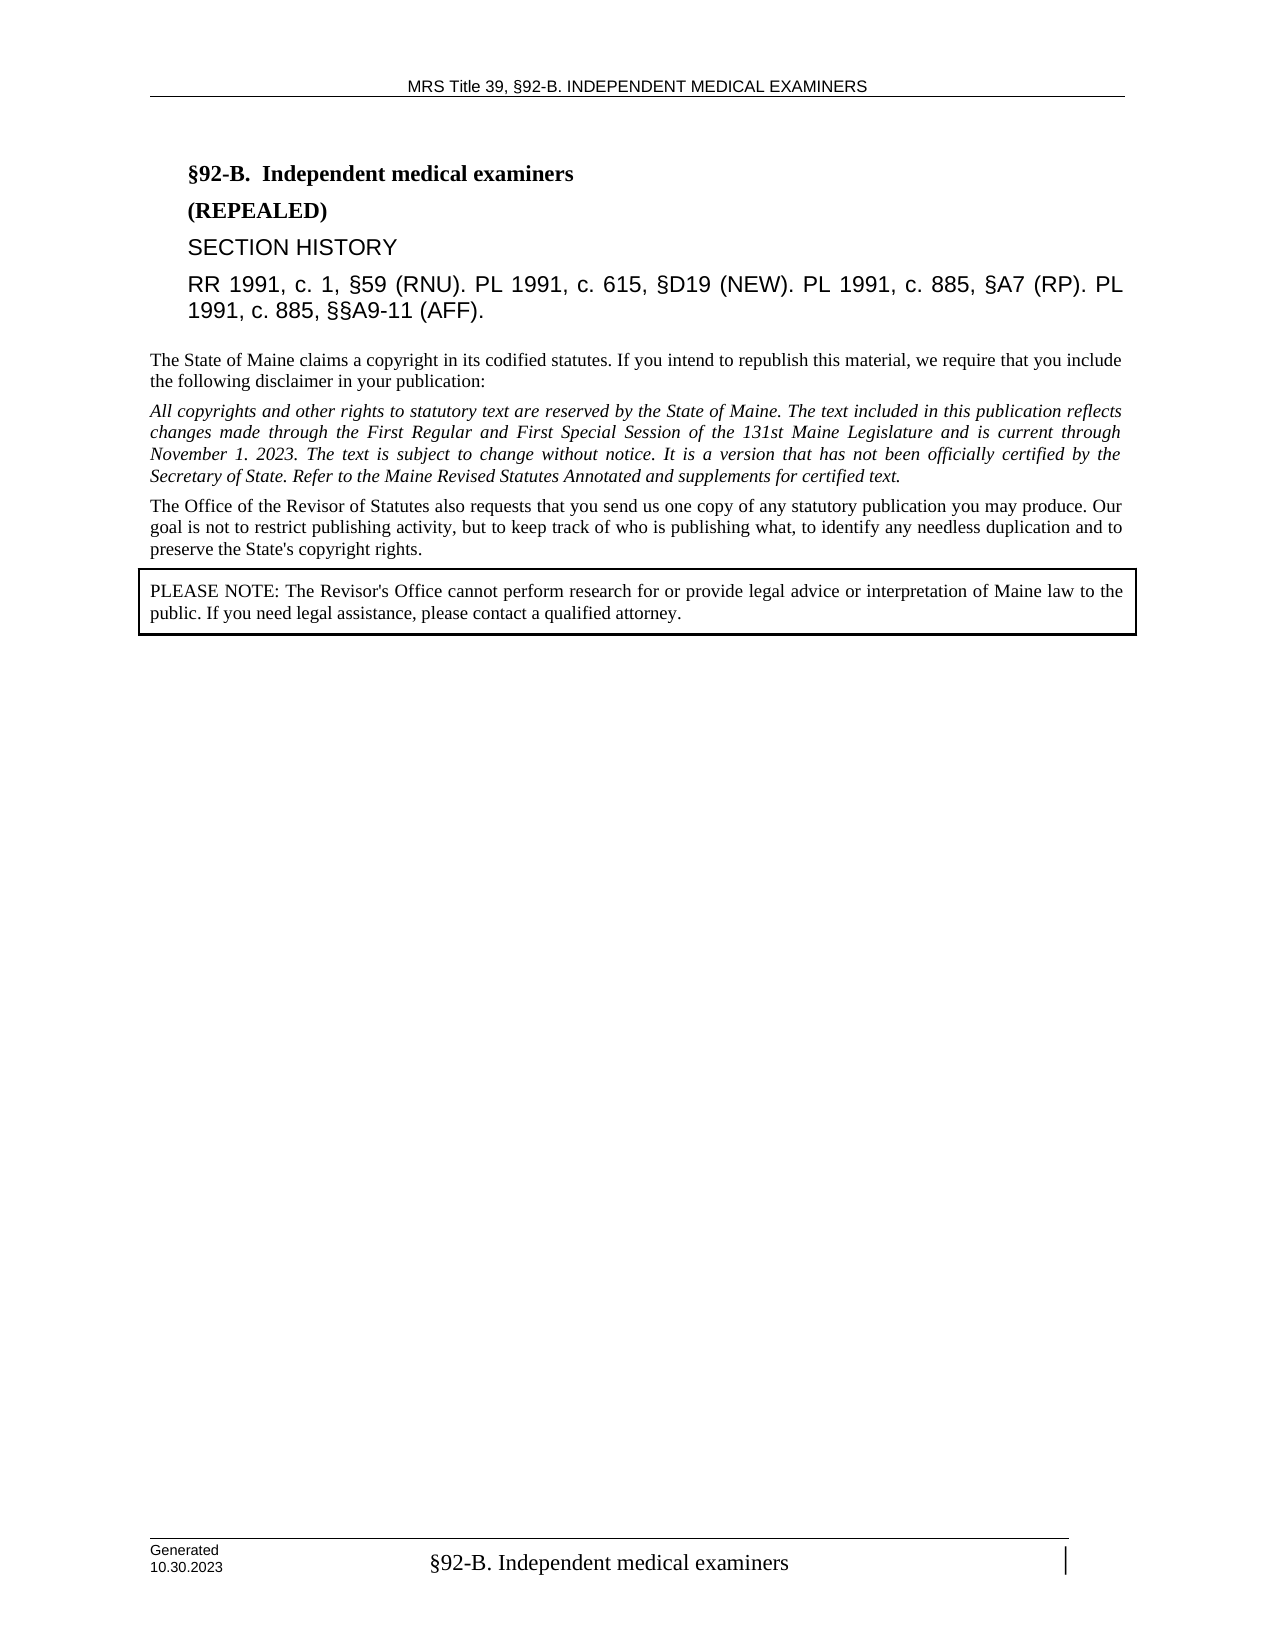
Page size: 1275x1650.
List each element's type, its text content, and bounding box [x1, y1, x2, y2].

text The Office of the Revisor of Statutes also requests that you send us one copy of any statutory publication you may produce. Our goal is not to restrict publishing activity, but to keep track of who is publishing what, to identify any needless duplication and to preserve the State's copyright rights. [150, 494, 1125, 559]
text SECTION HISTORY [187, 234, 1125, 260]
text PLEASE NOTE: The Revisor's Office cannot perform research for or provide legal advice or interpretation of Maine law to the public. If you need legal assistance, please contact a qualified attorney. [140, 570, 1135, 633]
text §92-B. Independent medical examiners [187, 160, 1125, 187]
text All copyrights and other rights to statutory text are reserved by the State of Maine. The text included in this publication reflects changes made through the First Regular and First Special Session of the 131st Maine Legislature and is current through November 1. 2023 . The text is subject to change without notice. It is a version that has not been officially certified by the Secretary of State. Refer to the Maine Revised Statutes Annotated and supplements for certified text. [150, 400, 1125, 486]
text RR 1991, c. 1, §59 (RNU). PL 1991, c. 615, §D19 (NEW). PL 1991, c. 885, §A7 (RP). PL 1991, c. 885, §§A9-11 (AFF). [187, 271, 1125, 323]
text (REPEALED) [187, 197, 1125, 223]
text The State of Maine claims a copyright in its codified statutes. If you intend to republish this material, we require that you include the following disclaimer in your publication: [150, 348, 1125, 392]
